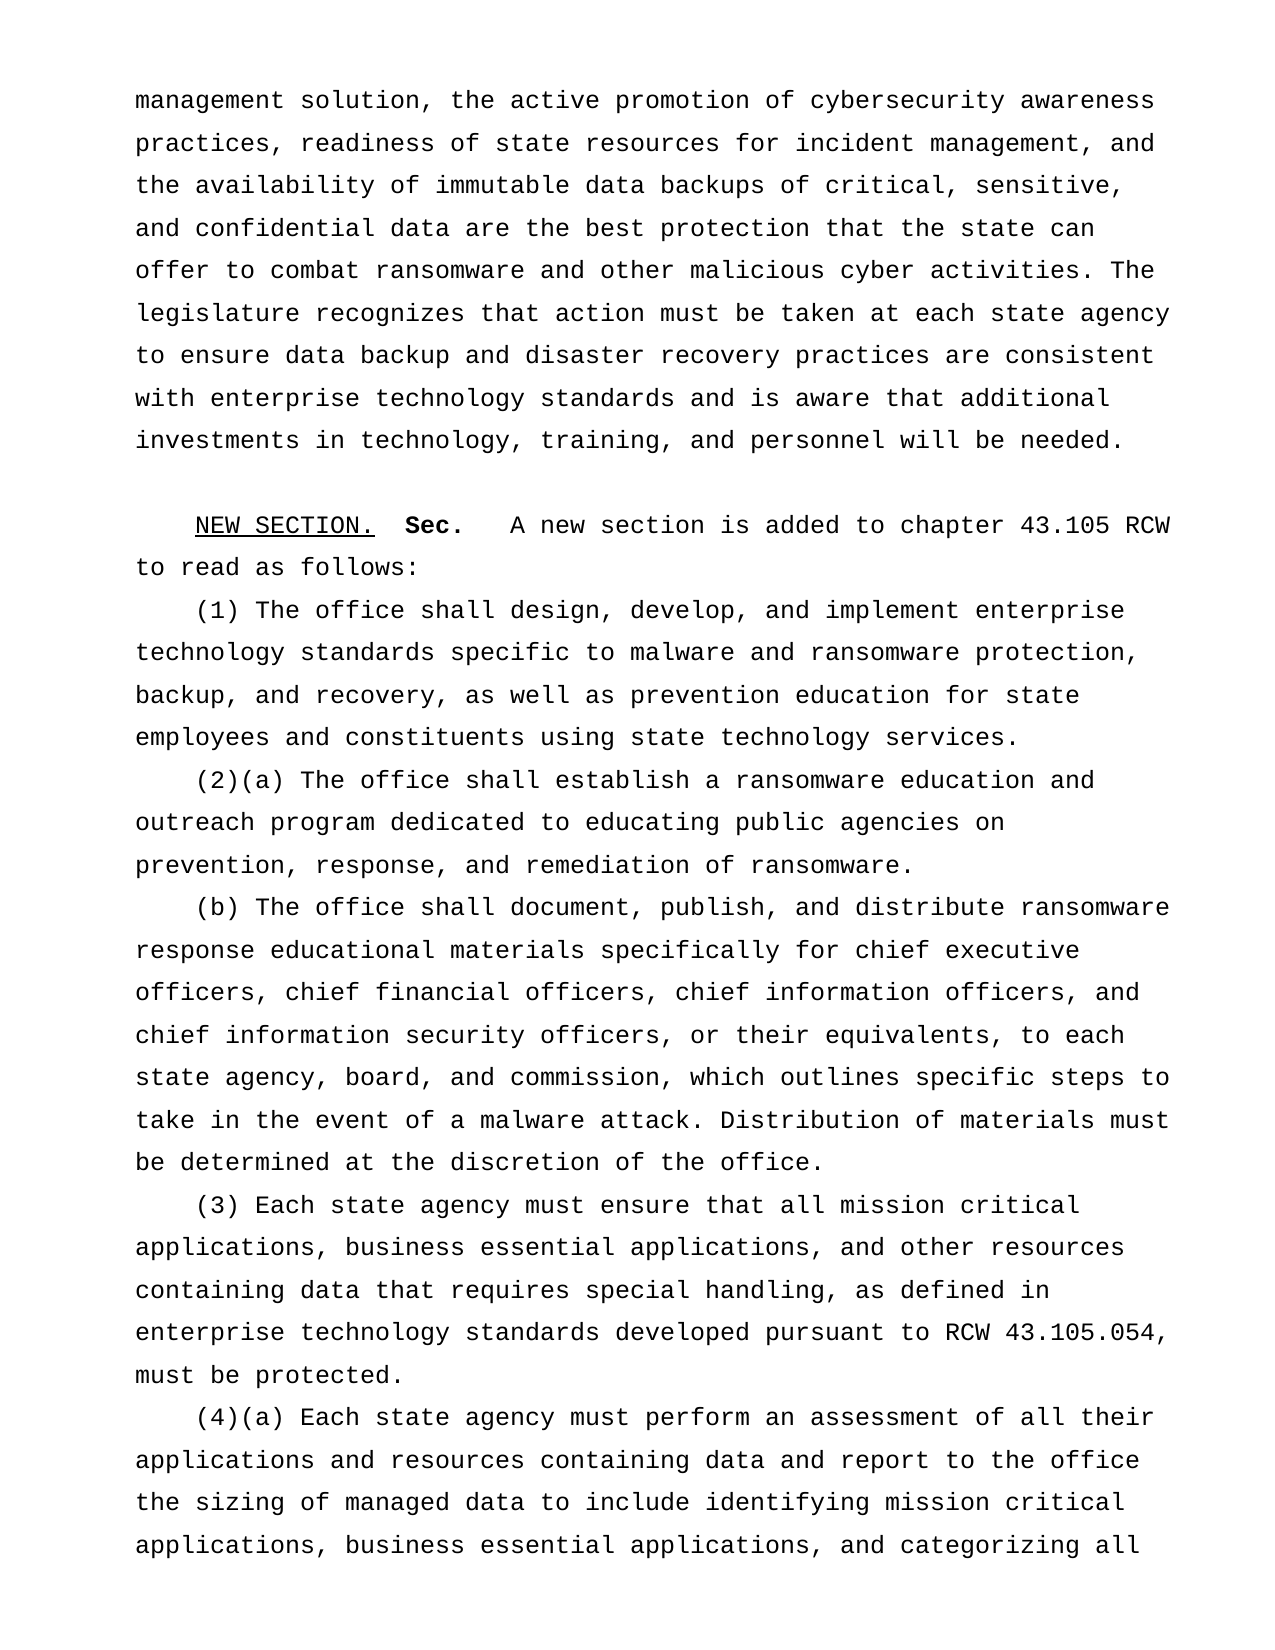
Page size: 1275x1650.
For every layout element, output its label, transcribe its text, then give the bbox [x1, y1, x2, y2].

text (b) The office shall document, publish, and distribute ransomware response educational materials specifically for chief executive officers, chief financial officers, chief information officers, and chief information security officers, or their equivalents, to each state agency, board, and commission, which outlines specific steps to take in the event of a malware attack. Distribution of materials must be determined at the discretion of the office. [135, 882, 1170, 1179]
text (3) Each state agency must ensure that all mission critical applications, business essential applications, and other resources containing data that requires special handling, as defined in enterprise technology standards developed pursuant to RCW 43.105.054, must be protected. [135, 1179, 1170, 1392]
text (2)(a) The office shall establish a ransomware education and outreach program dedicated to educating public agencies on prevention, response, and remediation of ransomware. [135, 754, 1170, 882]
text NEW SECTION. Sec. A new section is added to chapter 43.105 RCW to read as follows: [135, 499, 1170, 584]
text (1) The office shall design, develop, and implement enterprise technology standards specific to malware and ransomware protection, backup, and recovery, as well as prevention education for state employees and constituents using state technology services. [135, 584, 1170, 754]
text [135, 75, 1170, 457]
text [135, 1392, 1170, 1562]
